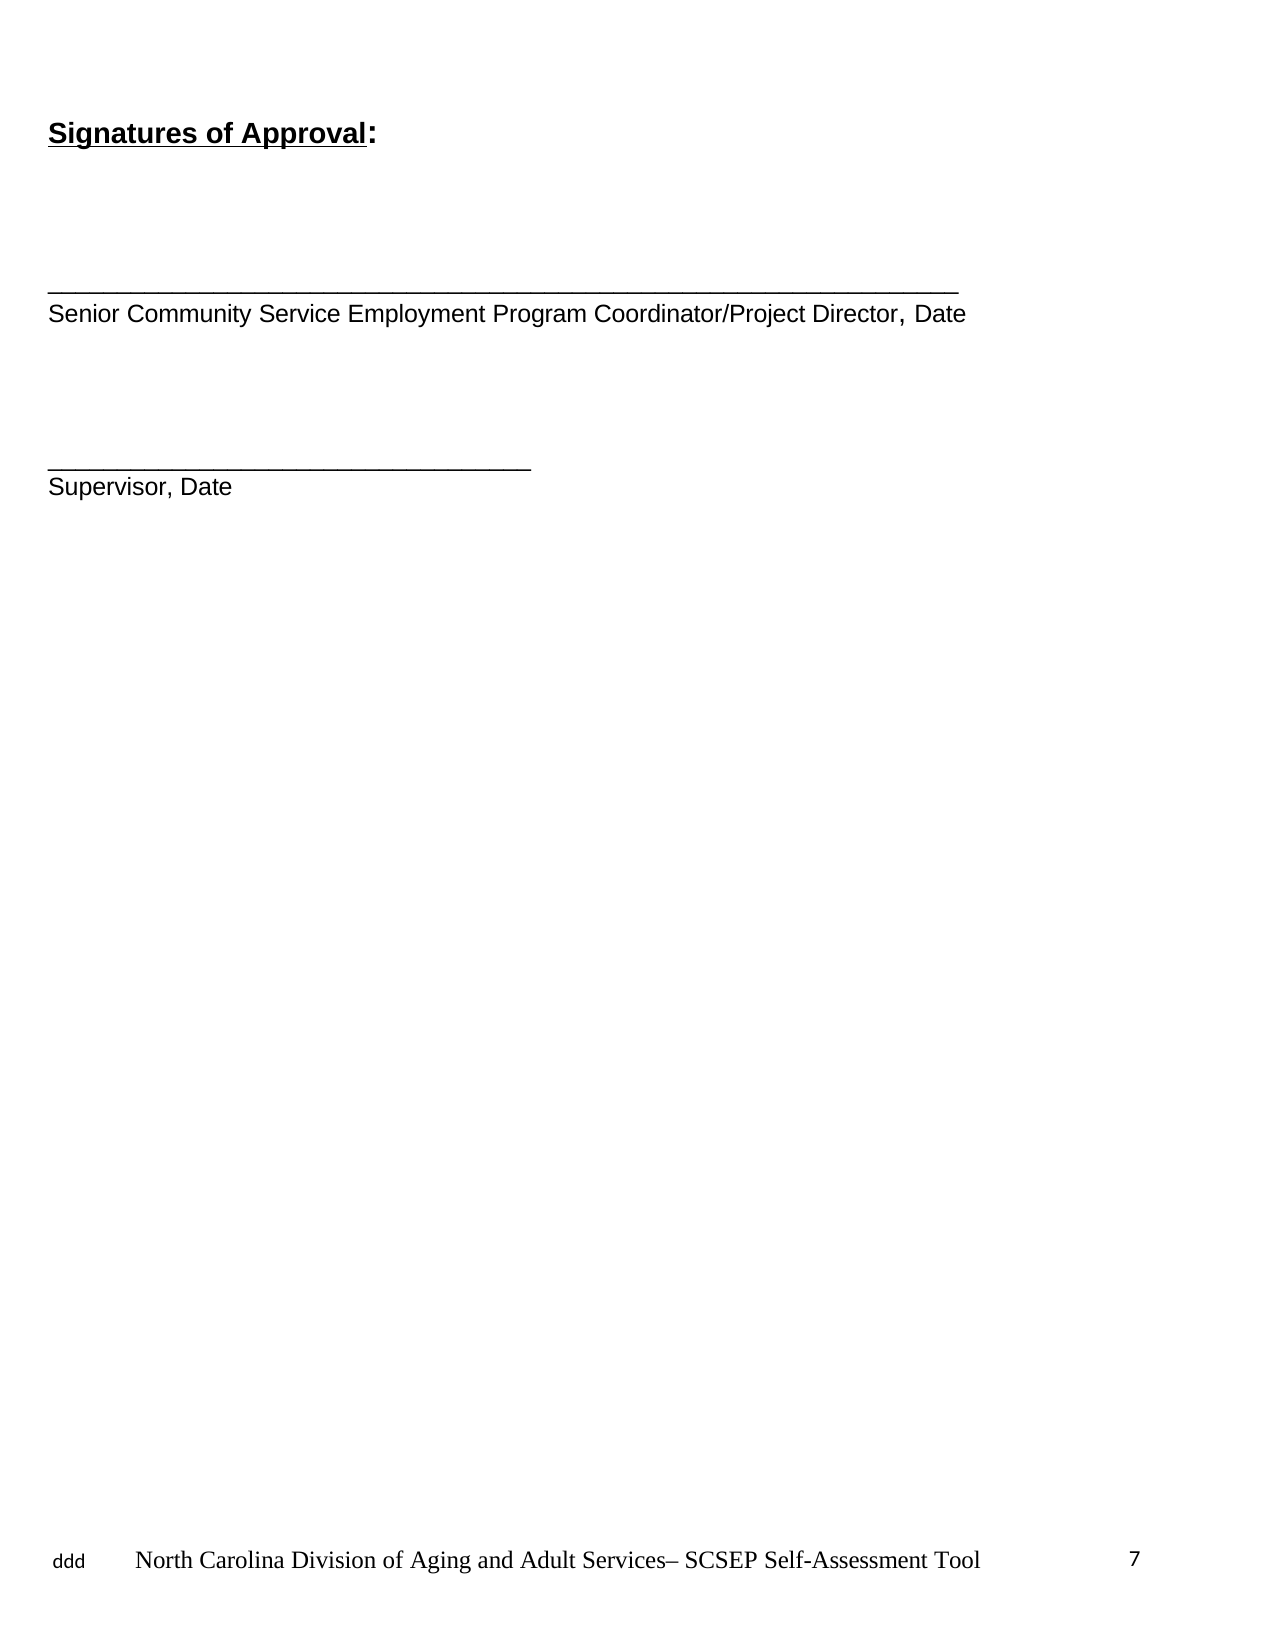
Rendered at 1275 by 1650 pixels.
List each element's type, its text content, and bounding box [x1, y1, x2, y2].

text Signatures of Approval: [48, 112, 1208, 151]
text Supervisor, Date [48, 472, 1208, 501]
text Senior Community Service Employment Program Coordinator/Project Director, Date [48, 295, 1208, 328]
text ___________________________________ [48, 443, 1208, 472]
text __________________________________________________________________ [48, 266, 1208, 295]
